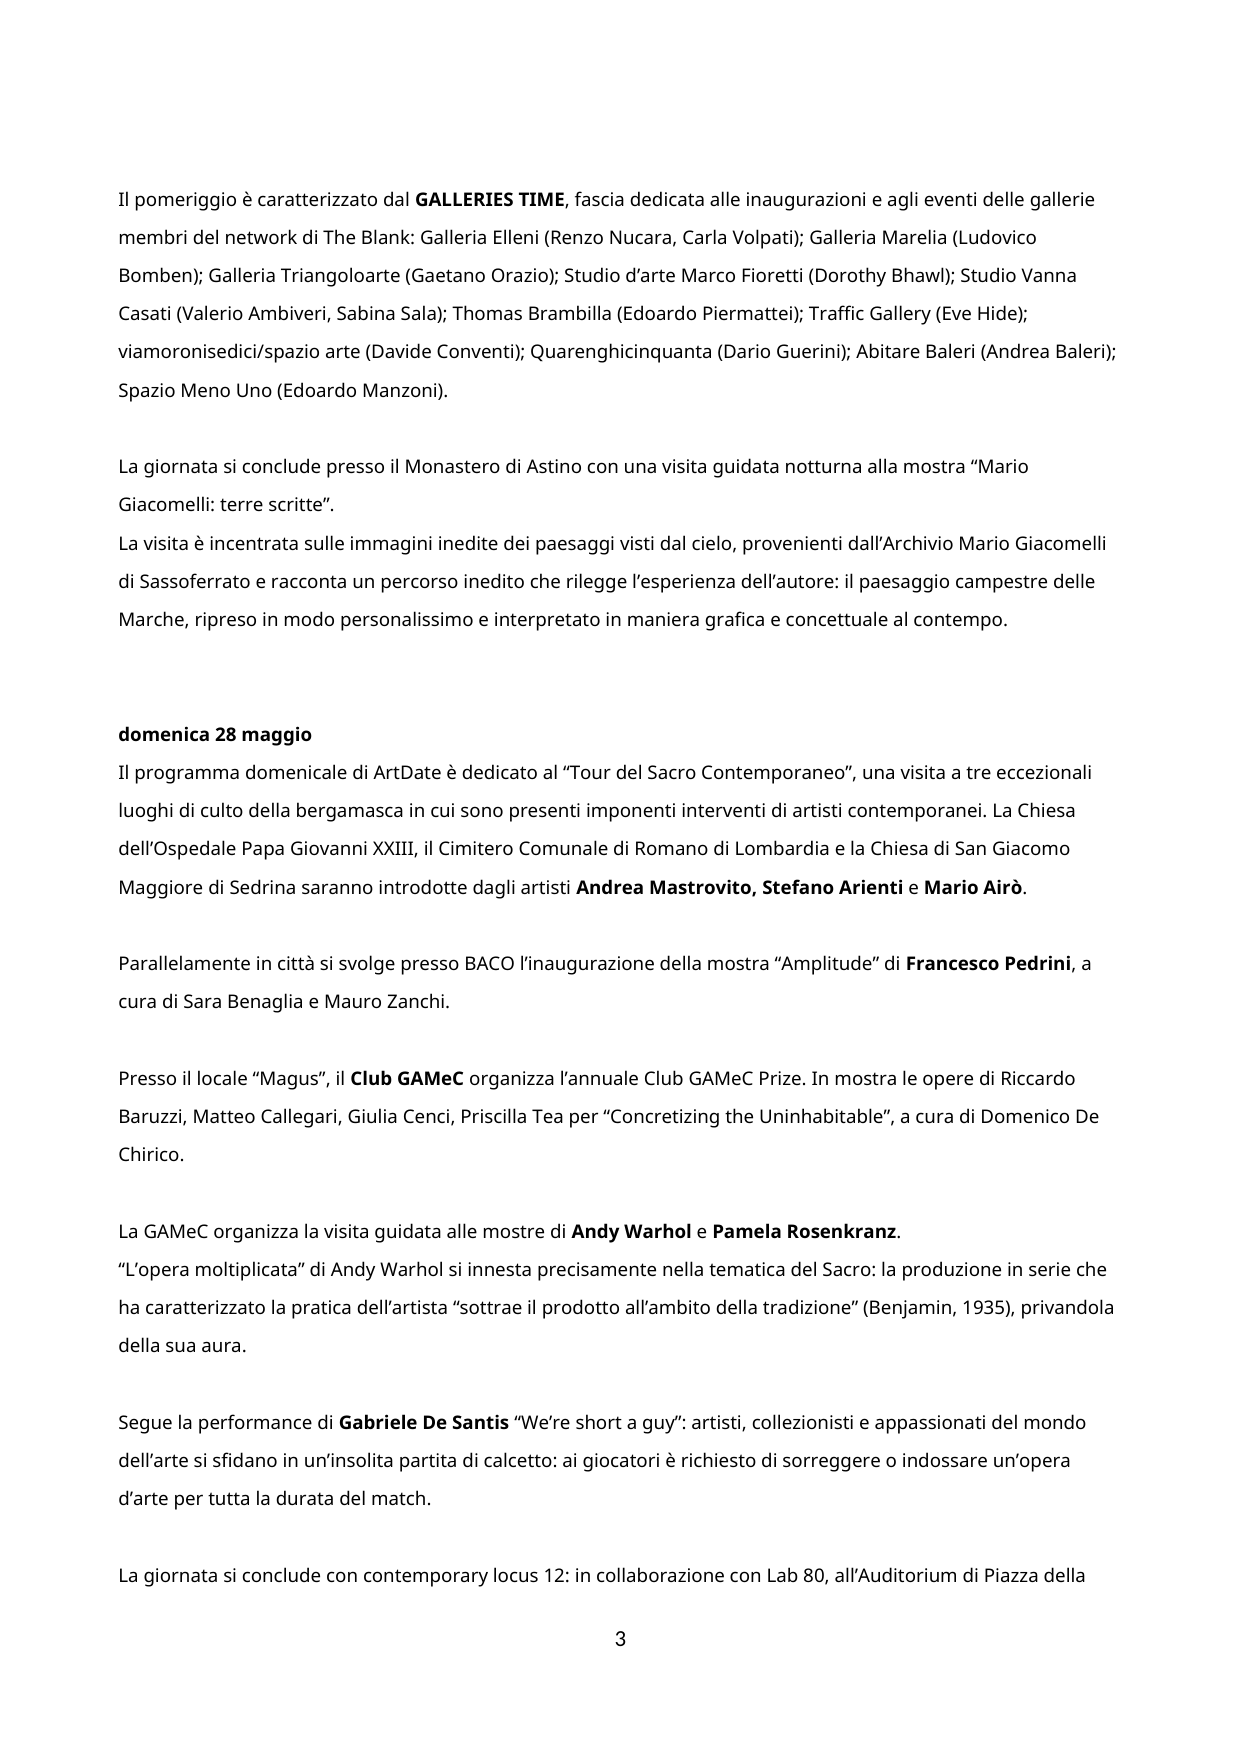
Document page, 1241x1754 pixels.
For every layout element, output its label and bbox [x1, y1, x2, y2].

text [118, 148, 1122, 747]
text [118, 759, 1122, 1588]
